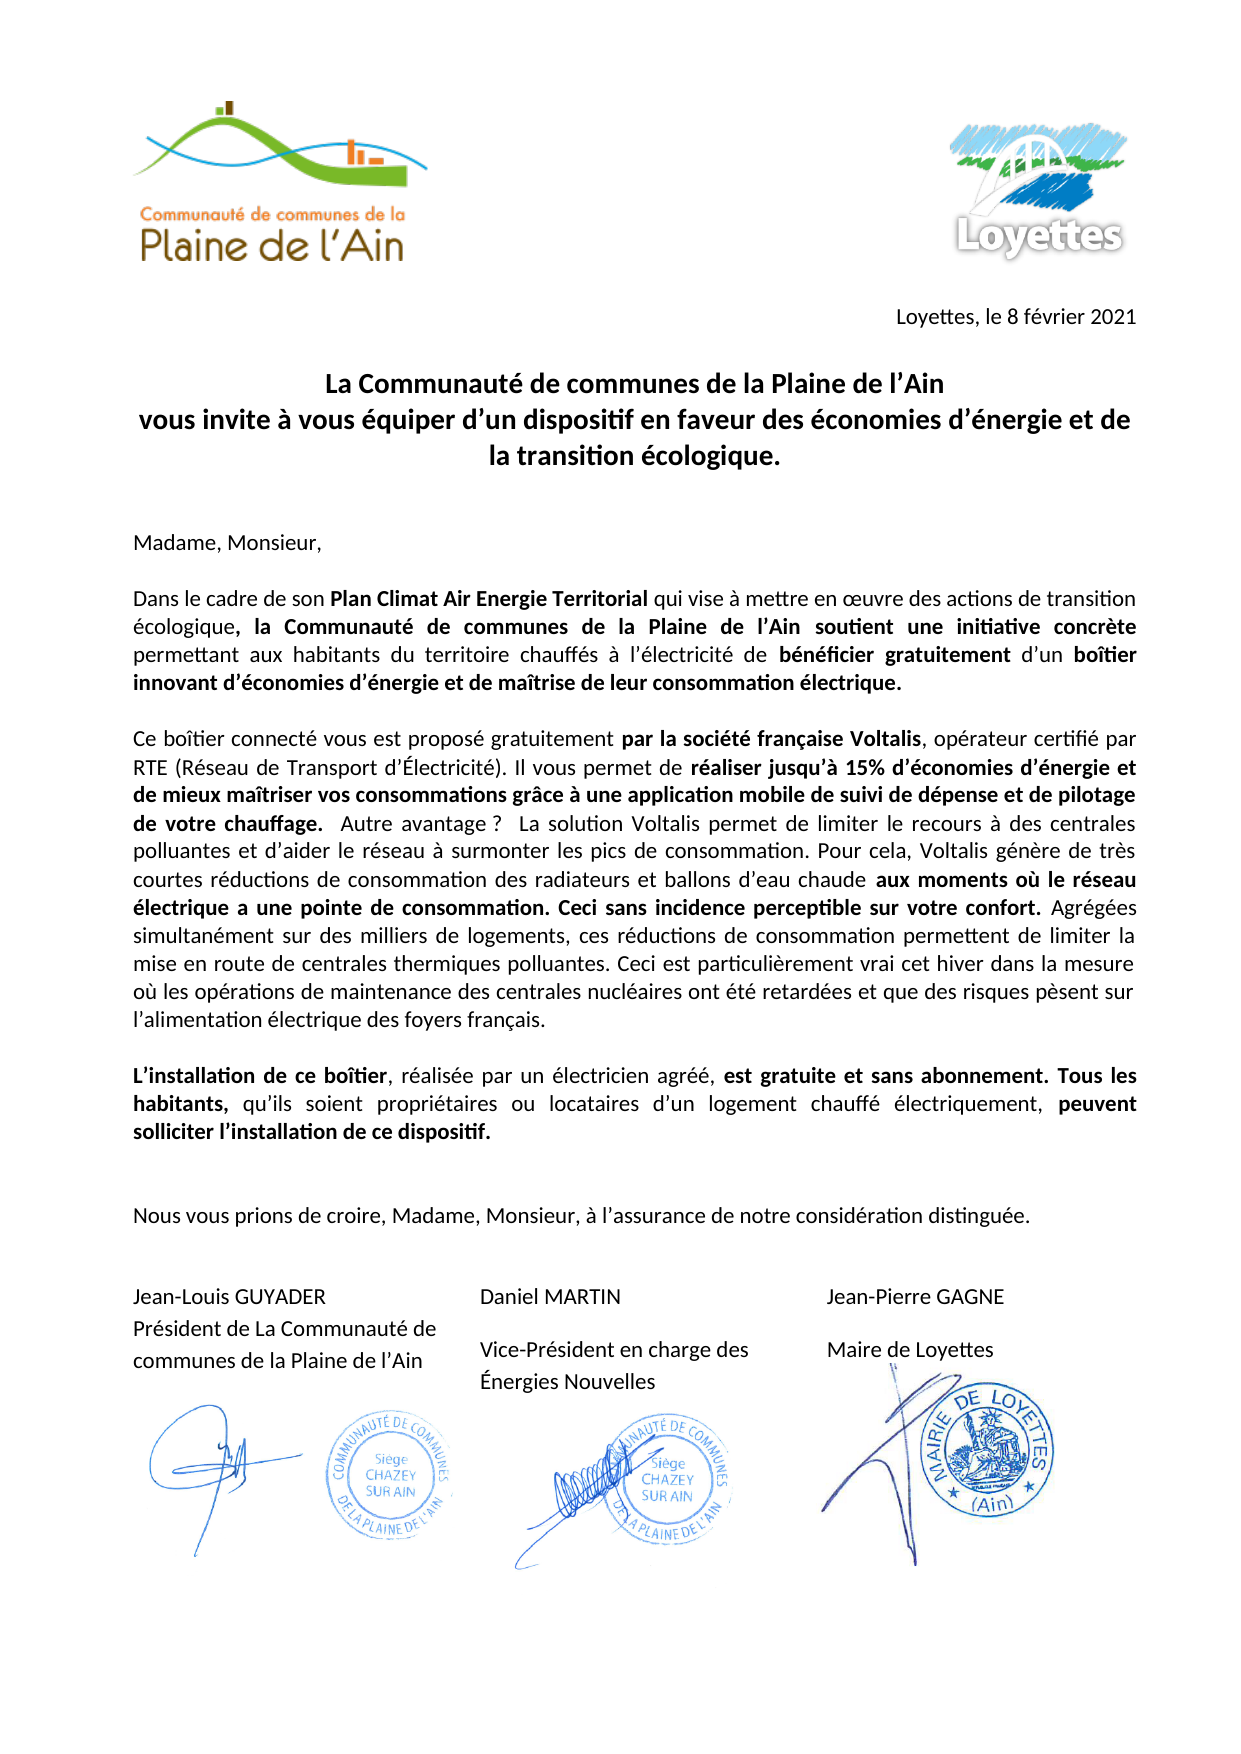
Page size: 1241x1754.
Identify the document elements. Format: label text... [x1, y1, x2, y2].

text Jean-Louis GUYADER [133, 1282, 443, 1310]
text Madame, Monsieur, [133, 528, 1137, 556]
text L’installation de ce boîtier, réalisée par un électricien agréé, est gratuite et sans abonnement. Tous les habitants, qu’ils soient propriétaires ou locataires d’un logement chauffé électriquement, peuvent solliciter l’installation de ce dispositif. [133, 1061, 1137, 1145]
text Vice-Président en charge des Énergies NouvellesJean-Pierre GAGNE [480, 1335, 790, 1395]
text Dans le cadre de son Plan Climat Air Energie Territorial qui vise à mettre en œuvre des actions de transition écologique, la Communauté de communes de la Plaine de l’Ain soutient une initiative concrète permettant aux habitants du territoire chauffés à l’électricité de bénéficier gratuitement d’un boîtier innovant d’économies d’énergie et de maîtrise de leur consommation électrique. [133, 584, 1137, 697]
text Ce boîtier connecté vous est proposé gratuitement par la société française Voltalis, opérateur certifié par RTE (Réseau de Transport d’Électricité). Il vous permet de réaliser jusqu’à 15% d’économies d’énergie et de mieux maîtriser vos consommations grâce à une application mobile de suivi de dépense et de pilotage de votre chauffage. Autre avantage ? La solution Voltalis permet de limiter le recours à des centrales polluantes et d’aider le réseau à surmonter les pics de consommation. Pour cela, Voltalis génère de très courtes réductions de consommation des radiateurs et ballons d’eau chaude aux moments où le réseau électrique a une pointe de consommation. Ceci sans incidence perceptible sur votre confort. Agrégées simultanément sur des milliers de logements, ces réductions de consommation permettent de limiter la mise en route de centrales thermiques polluantes. Ceci est particulièrement vrai cet hiver dans la mesure où les opérations de maintenance des centrales nucléaires ont été retardées et que des risques pèsent sur l’alimentation électrique des foyers français. [133, 724, 1137, 1033]
text vous invite à vous équiper d’un dispositif en faveur des économies d’énergie et de la transition écologique. [133, 401, 1137, 472]
text Président de La Communauté de communes de la Plaine de l’AinDaniel MARTIN [133, 1314, 443, 1374]
picture [502, 1398, 743, 1596]
text Nous vous prions de croire, Madame, Monsieur, à l’assurance de notre considération distinguée. [133, 1201, 1137, 1229]
text La Communauté de communes de la Plaine de l’Ain [133, 366, 1137, 401]
text Loyettes, le 8 février 2021 [133, 302, 1137, 330]
picture [132, 1400, 458, 1576]
picture [814, 1363, 1058, 1570]
picture [940, 106, 1137, 266]
picture [132, 101, 428, 261]
text Maire de Loyettes [827, 1335, 1137, 1363]
